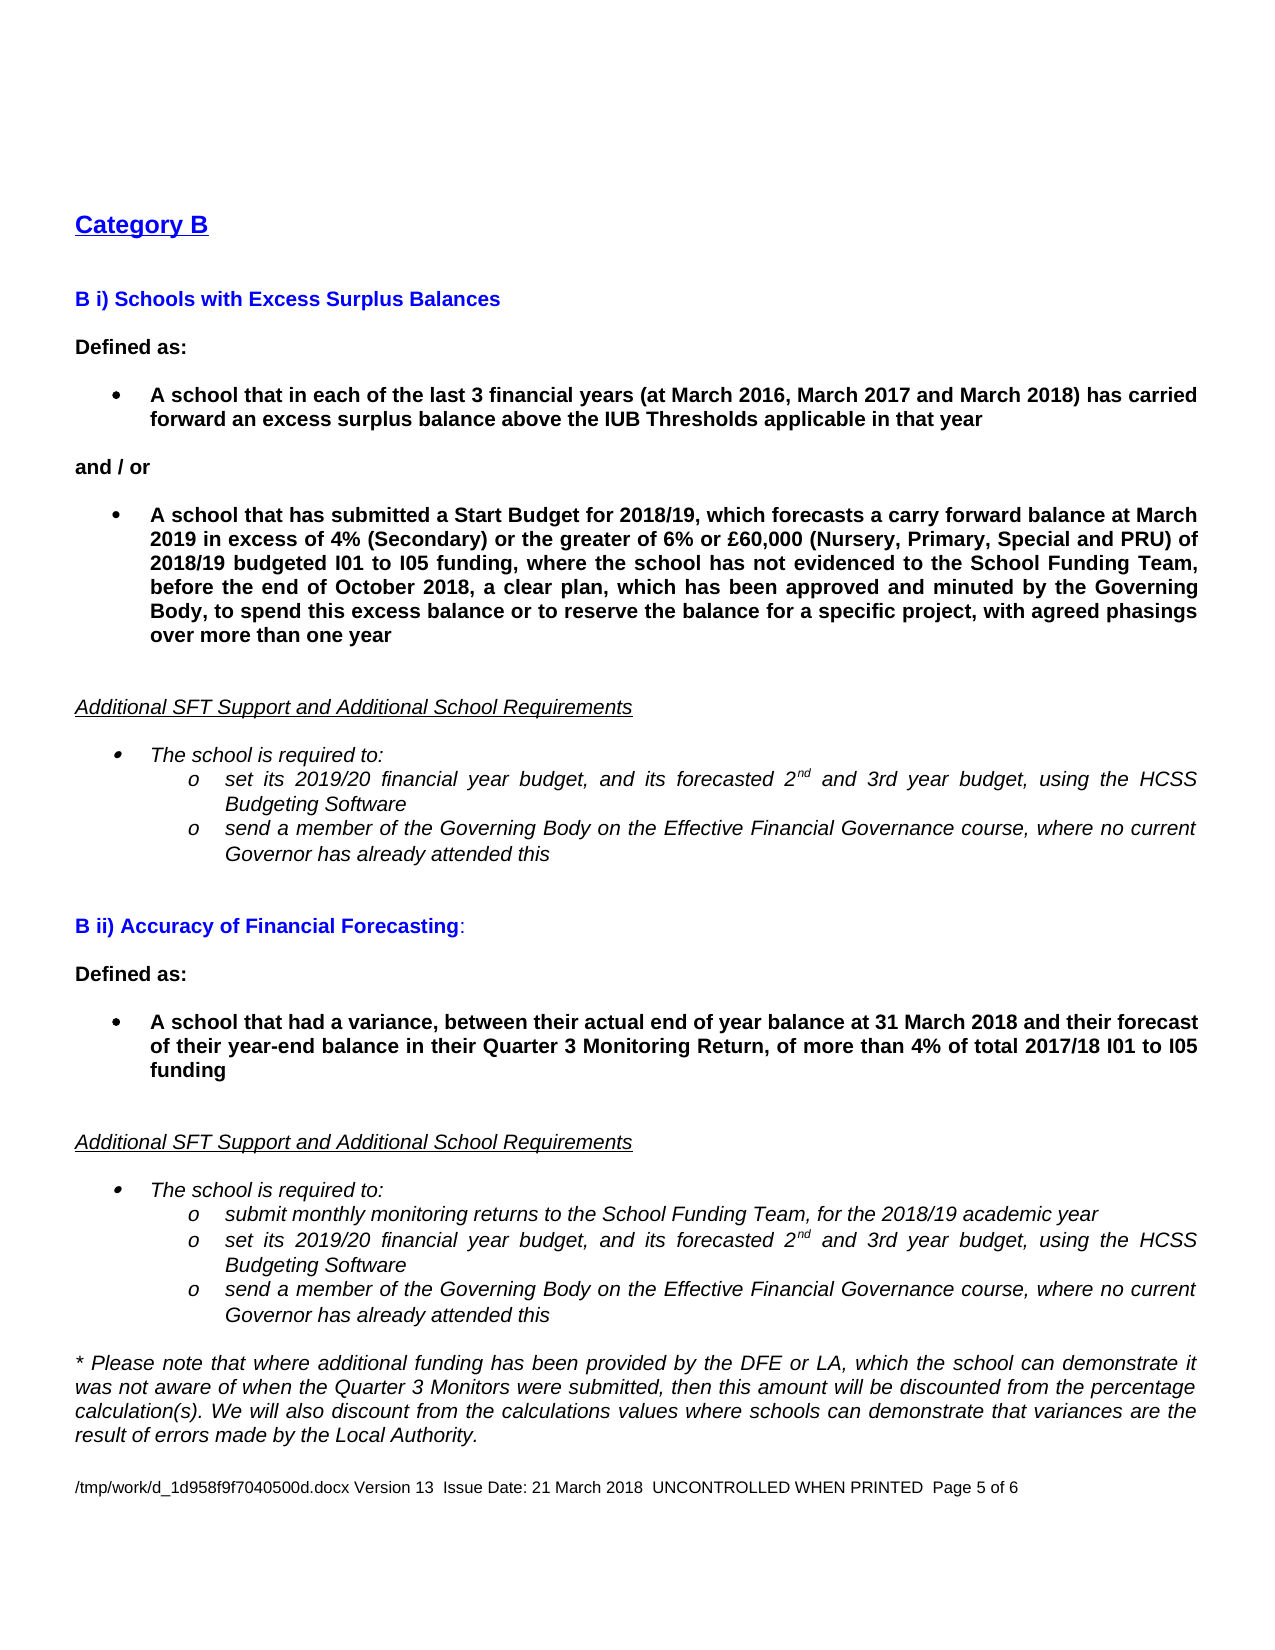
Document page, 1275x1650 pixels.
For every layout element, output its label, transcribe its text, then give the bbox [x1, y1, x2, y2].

list The school is required to: [112, 742, 1200, 766]
list submit monthly monitoring returns to the School Funding Team, for the 2018/19 academic year [187, 1202, 1200, 1227]
list A school that in each of the last 3 financial years (at March 2016, March 2017 and March 2018) has carried forward an excess surplus balance above the IUB Thresholds applicable in that year [112, 383, 1200, 431]
text and / or [75, 455, 1200, 479]
text B i) Schools with Excess Surplus Balances [75, 287, 1200, 311]
text Additional Support and Additional School Requirements [75, 1130, 1200, 1154]
list A school that had a variance, between their actual end of year balance at 31 March 2018 and their forecast of their year-end balance in their Quarter 3 Monitoring Return, of more than 4% of total 2017/18 I01 to I05 funding [112, 1010, 1200, 1082]
list send a member of the Governing Body on the Effective Financial Governance course, where no current Governor has already attended this [187, 1277, 1200, 1327]
text Additional SFT Support and Additional School Requirements [75, 694, 1200, 718]
list send a member of the Governing Body on the Effective Financial Governance course, where no current Governor has already attended this [187, 816, 1200, 866]
text * Please note that where additional funding has been provided by the DFE or LA, which the school can demonstrate it was not aware of when the Quarter 3 Monitors were submitted, then this amount will be discounted from the percentage calculation(s). We will also discount from the calculations values where schools can demonstrate that variances are the result of errors made by the Local Authority. [75, 1351, 1200, 1447]
text B ii) Accuracy of Financial Forecasting: [75, 914, 1200, 938]
list set its 2019/20 financial year budget, and its forecasted 2nd and 3rd year budget, using the HCSS Budgeting Software [187, 766, 1200, 816]
text Defined as: [75, 962, 1200, 986]
list A school that has submitted a Start Budget for 2018/19, which forecasts a carry forward balance at March 2019 in excess of 4% (Secondary) or the greater of 6% or £60,000 (Nursery, Primary, Special and ) of 2018/19 budgeted I01 to I05 funding, where the school has not evidenced to the School Funding Team, before the end of October 2018, a clear plan, which has been approved and minuted by the Governing Body, to spend this excess balance or to reserve the balance for a specific project, with agreed phasings over more than one year [112, 503, 1200, 647]
text Category B [75, 210, 1200, 239]
text Defined as: [75, 335, 1200, 359]
list set its 2019/20 financial year budget, and its forecasted 2nd and 3rd year budget, using the HCSS Budgeting Software [187, 1227, 1200, 1277]
list The school is required to: [112, 1178, 1200, 1202]
